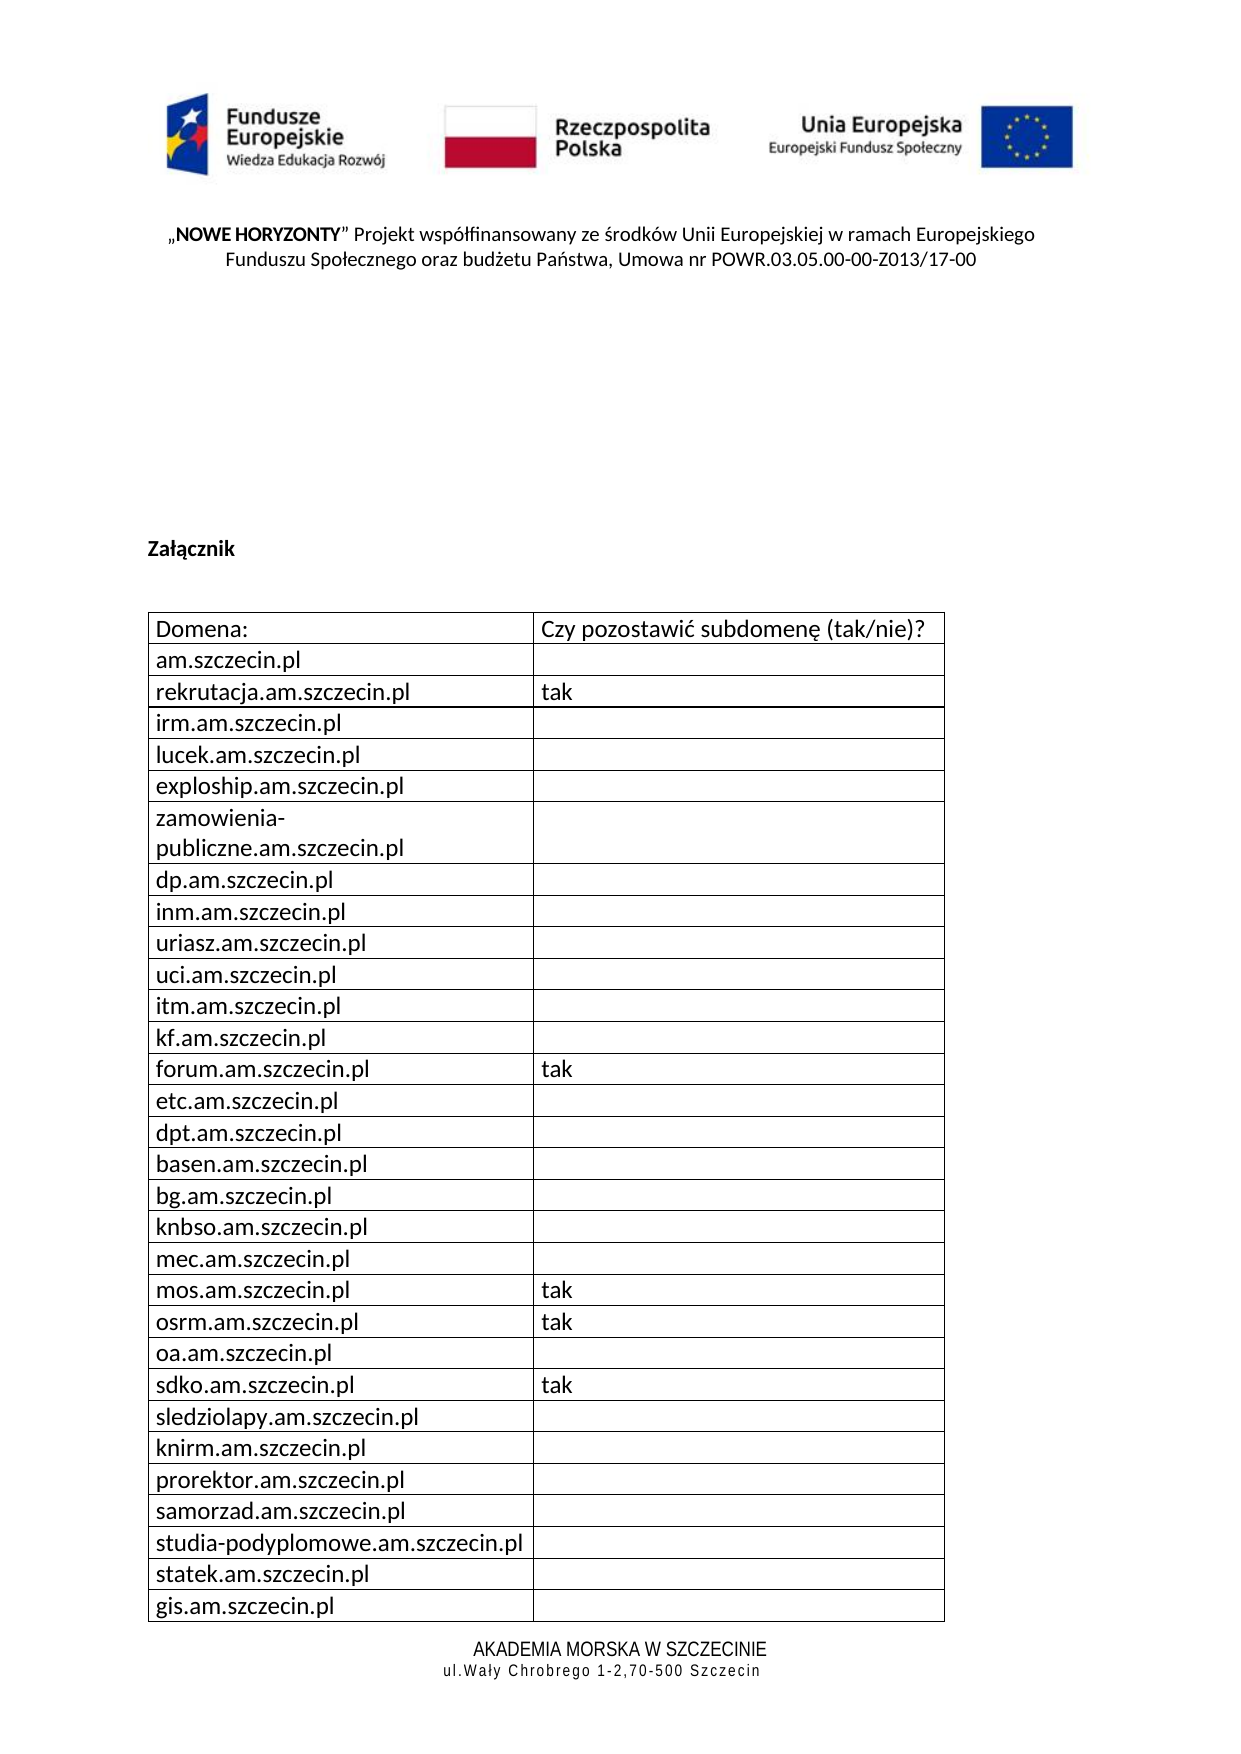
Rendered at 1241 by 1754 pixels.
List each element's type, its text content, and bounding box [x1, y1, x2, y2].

table_cell knbso.am.szczecin.pl [149, 1211, 533, 1242]
table_cell am.szczecin.pl [149, 644, 533, 675]
table_cell sdko.am.szczecin.pl [149, 1369, 533, 1400]
table_cell tak [534, 1275, 944, 1305]
table_cell gis.am.szczecin.pl [149, 1590, 533, 1621]
table_cell [534, 1211, 944, 1242]
table_cell itm.am.szczecin.pl [149, 990, 533, 1021]
table_cell exploship.am.szczecin.pl [149, 771, 533, 801]
table_cell [534, 802, 944, 863]
table_cell [534, 739, 944, 769]
text Załącznik [148, 534, 1092, 562]
table_cell tak [534, 676, 944, 706]
table_cell oa.am.szczecin.pl [149, 1338, 533, 1368]
table_cell irm.am.szczecin.pl [149, 708, 533, 738]
table_cell uriasz.am.szczecin.pl [149, 927, 533, 958]
table_cell samorzad.am.szczecin.pl [149, 1495, 533, 1526]
table_cell [534, 1432, 944, 1463]
table_cell prorektor.am.szczecin.pl [149, 1464, 533, 1494]
table_cell [534, 1022, 944, 1052]
table_cell studia-podyplomowe.am.szczecin.pl [149, 1527, 533, 1557]
table_cell [534, 1117, 944, 1147]
table_cell [534, 1559, 944, 1589]
table_cell [534, 1464, 944, 1494]
table_cell [534, 1180, 944, 1210]
table_cell dp.am.szczecin.pl [149, 864, 533, 895]
table_cell [534, 1495, 944, 1526]
table_cell [534, 1401, 944, 1431]
table_cell tak [534, 1306, 944, 1337]
table_cell sledziolapy.am.szczecin.pl [149, 1401, 533, 1431]
table_cell [534, 959, 944, 989]
table_cell mec.am.szczecin.pl [149, 1243, 533, 1273]
table_cell [534, 1243, 944, 1273]
table_cell [534, 1085, 944, 1116]
table_cell kf.am.szczecin.pl [149, 1022, 533, 1052]
table_cell osrm.am.szczecin.pl [149, 1306, 533, 1337]
table_cell [534, 896, 944, 926]
table_cell [534, 644, 944, 675]
picture [147, 73, 1093, 196]
table_cell [534, 1527, 944, 1557]
table_header Czy pozostawić subdomenę (tak/nie)? [534, 613, 944, 643]
table_cell dpt.am.szczecin.pl [149, 1117, 533, 1147]
table_header Domena: [149, 613, 533, 643]
table_cell [534, 1148, 944, 1179]
table_cell [534, 990, 944, 1021]
table_cell [534, 927, 944, 958]
table_cell etc.am.szczecin.pl [149, 1085, 533, 1116]
table_cell uci.am.szczecin.pl [149, 959, 533, 989]
table_cell tak [534, 1369, 944, 1400]
table_cell [534, 708, 944, 738]
table_cell [534, 864, 944, 895]
table_cell [534, 771, 944, 801]
table_cell statek.am.szczecin.pl [149, 1559, 533, 1589]
table_cell zamowienia-publiczne.am.szczecin.pl [149, 802, 533, 863]
table_cell forum.am.szczecin.pl [149, 1054, 533, 1084]
table_cell tak [534, 1054, 944, 1084]
table_cell lucek.am.szczecin.pl [149, 739, 533, 769]
table_cell knirm.am.szczecin.pl [149, 1432, 533, 1463]
table_cell bg.am.szczecin.pl [149, 1180, 533, 1210]
table_cell mos.am.szczecin.pl [149, 1275, 533, 1305]
table_cell [534, 1338, 944, 1368]
table_cell [534, 1590, 944, 1621]
table_cell inm.am.szczecin.pl [149, 896, 533, 926]
table_cell rekrutacja.am.szczecin.pl [149, 676, 533, 706]
table_cell basen.am.szczecin.pl [149, 1148, 533, 1179]
